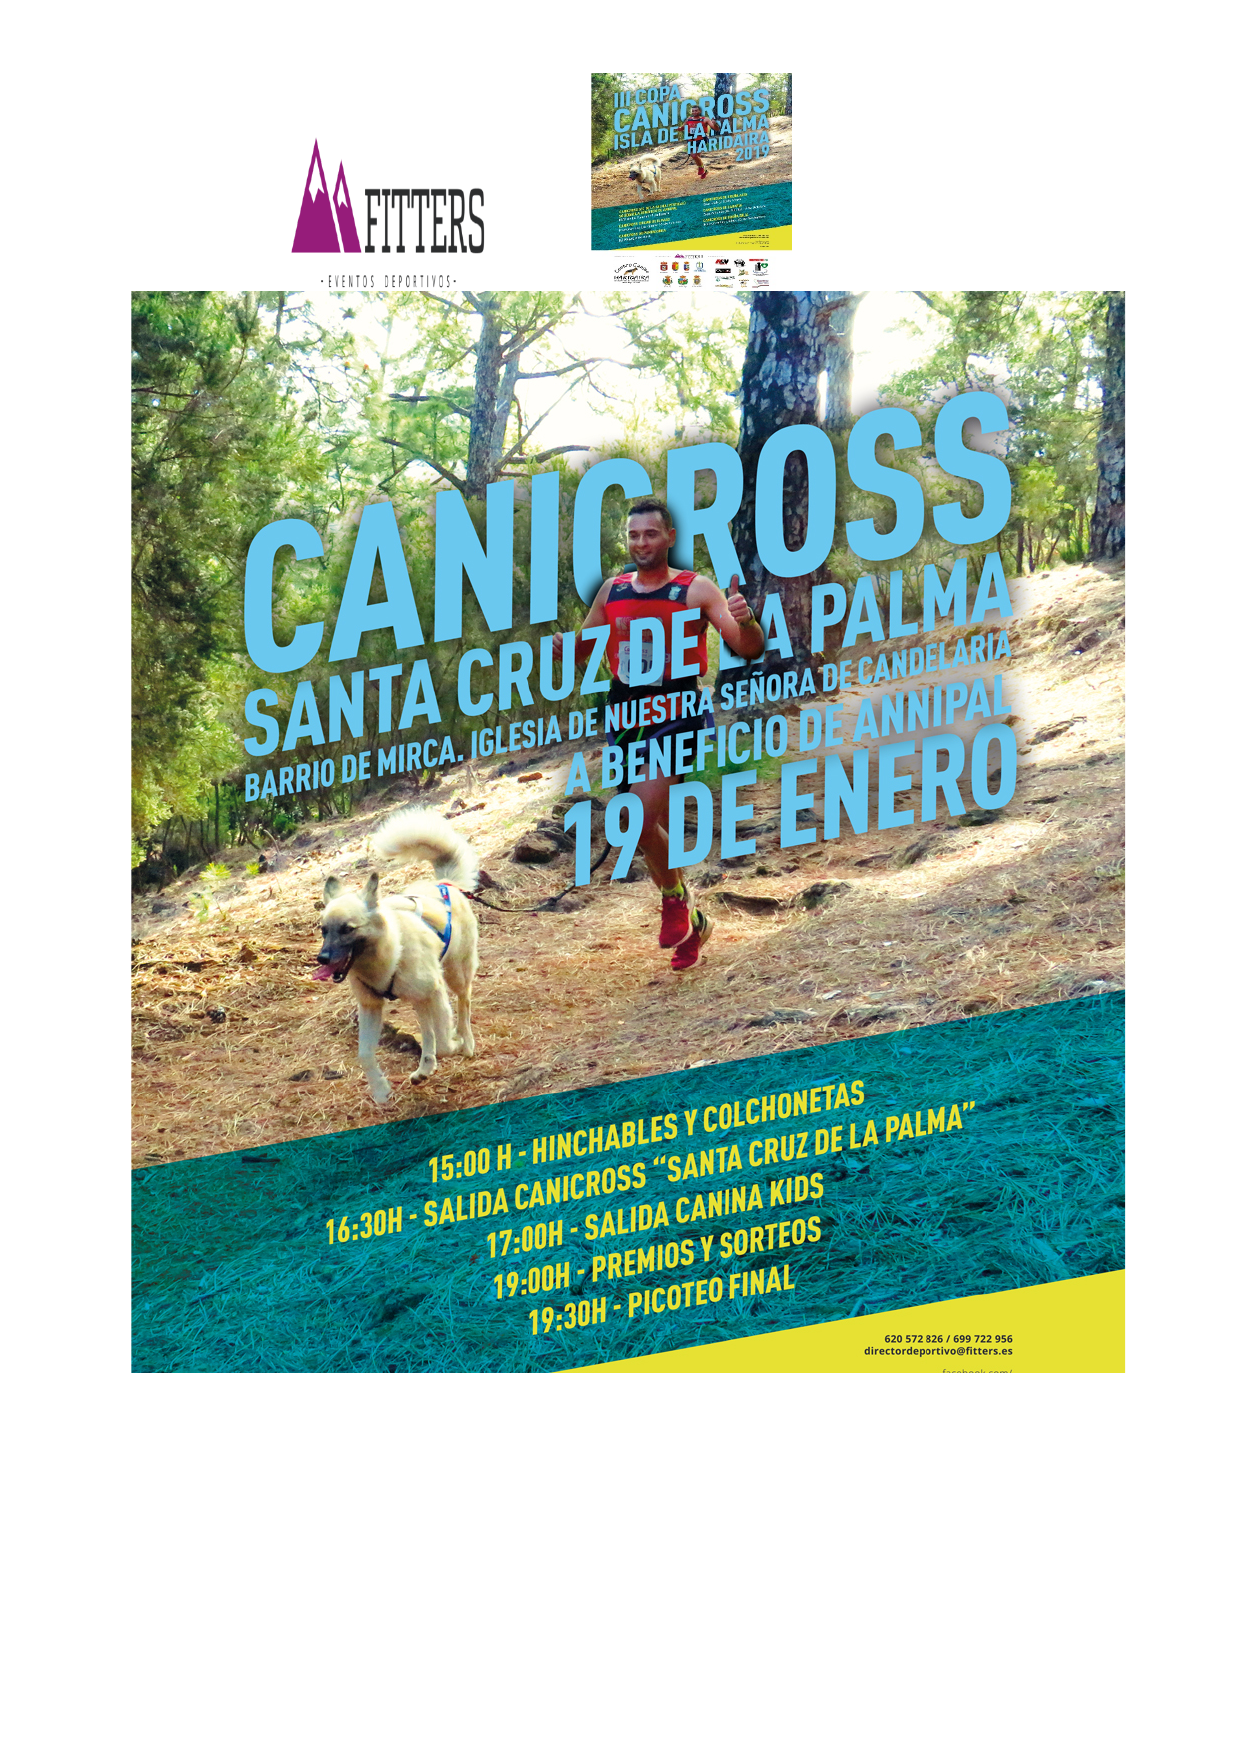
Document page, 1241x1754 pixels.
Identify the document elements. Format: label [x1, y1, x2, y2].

picture [131, 73, 1125, 1373]
